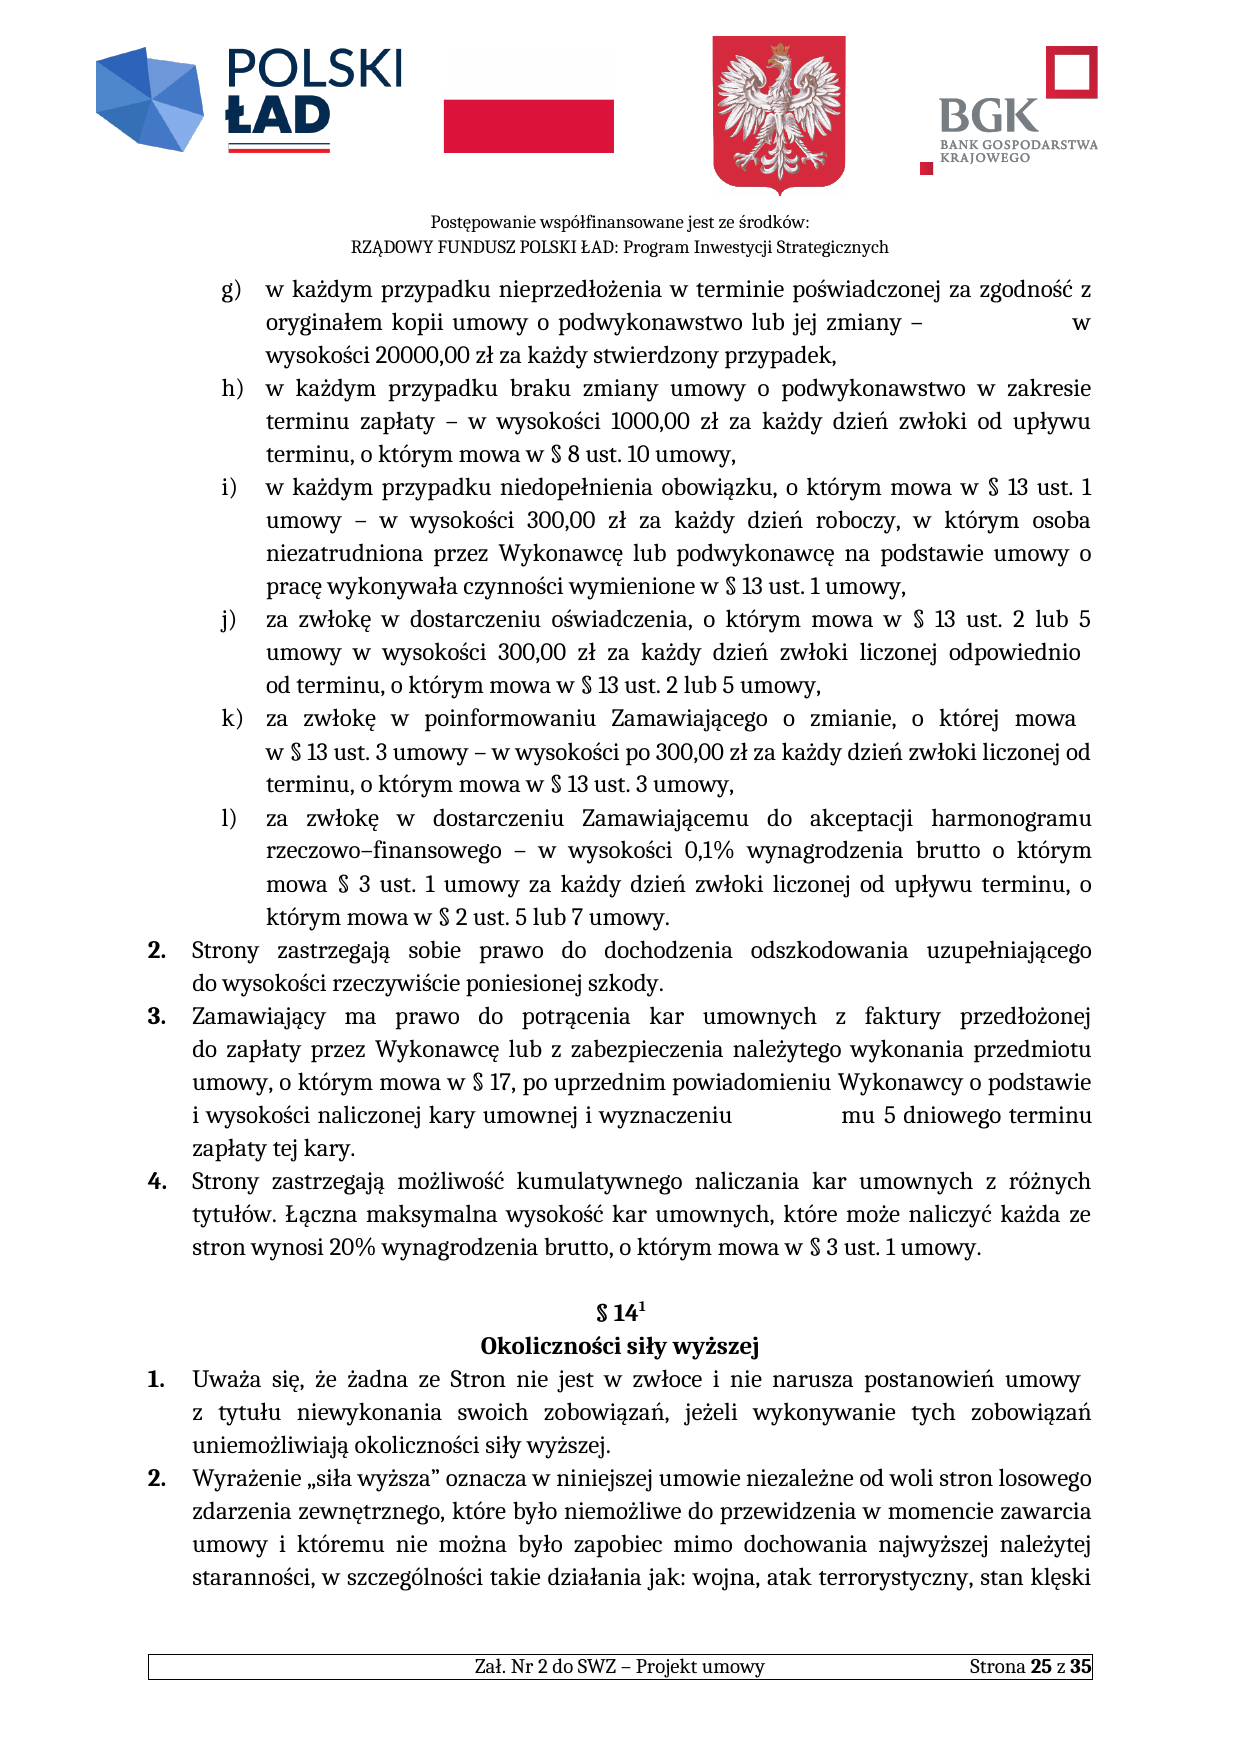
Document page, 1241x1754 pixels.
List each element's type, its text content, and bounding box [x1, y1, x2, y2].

list w każdym przypadku niedopełnienia obowiązku, o którym mowa w § 13 ust. 1 umowy – w wysokości 300,00 zł za każdy dzień roboczy, w którym osoba niezatrudniona przez Wykonawcę lub podwykonawcę na podstawie umowy o pracę wykonywała czynności wymienione w § 13 ust. 1 umowy, [221, 473, 1093, 601]
list Strony zastrzegają sobie prawo do dochodzenia odszkodowania uzupełniającego do wysokości rzeczywiście poniesionej szkody. [148, 936, 1093, 997]
list Zamawiający ma prawo do potrącenia kar umownych z faktury przedłożonej do zapłaty przez Wykonawcę lub z zabezpieczenia należytego wykonania przedmiotu umowy, o którym mowa w § 17, po uprzednim powiadomieniu Wykonawcy o podstawie i wysokości naliczonej kary umownej i wyznaczeniu mu 5 dniowego terminu zapłaty tej kary. [148, 1002, 1093, 1162]
picture [443, 46, 614, 153]
list Uważa się, że żadna ze Stron nie jest w zwłoce i nie narusza postanowień umowy z tytułu niewykonania swoich zobowiązań, jeżeli wykonywanie tych zobowiązań uniemożliwiają okoliczności siły wyższej. [148, 1365, 1093, 1459]
picture [712, 36, 846, 196]
list w każdym przypadku braku zmiany umowy o podwykonawstwo w zakresie terminu zapłaty – w wysokości 1000,00 zł za każdy dzień zwłoki od upływu terminu, o którym mowa w § 8 ust. 10 umowy, [221, 374, 1093, 469]
text Okoliczności siły wyższej [148, 1332, 1093, 1361]
list Strony zastrzegają możliwość kumulatywnego naliczania kar umownych z różnych tytułów. Łączna maksymalna wysokość kar umownych, które może naliczyć każda ze stron wynosi 20% wynagrodzenia brutto, o którym mowa w § 3 ust. 1 umowy. [148, 1167, 1093, 1261]
list w każdym przypadku nieprzedłożenia w terminie poświadczonej za zgodność z oryginałem kopii umowy o podwykonawstwo lub jej zmiany – w wysokości 20000,00 zł za każdy stwierdzony przypadek, [221, 275, 1093, 370]
list za zwłokę w poinformowaniu Zamawiającego o zmianie, o której mowa w § 13 ust. 3 umowy – w wysokości po 300,00 zł za każdy dzień zwłoki liczonej od terminu, o którym mowa w § 13 ust. 3 umowy, [221, 704, 1093, 799]
picture [96, 47, 402, 153]
text § 141 [148, 1299, 1093, 1327]
list za zwłokę w dostarczeniu oświadczenia, o którym mowa w § 13 ust. 2 lub 5 umowy w wysokości 300,00 zł za każdy dzień zwłoki liczonej odpowiednio od terminu, o którym mowa w § 13 ust. 2 lub 5 umowy, [221, 605, 1093, 700]
list za zwłokę w dostarczeniu Zamawiającemu do akceptacji harmonogramu rzeczowo–finansowego – w wysokości 0,1% wynagrodzenia brutto o którym mowa § 3 ust. 1 umowy za każdy dzień zwłoki liczonej od upływu terminu, o którym mowa w § 2 ust. 5 lub 7 umowy. [221, 803, 1093, 931]
picture [920, 46, 1098, 175]
